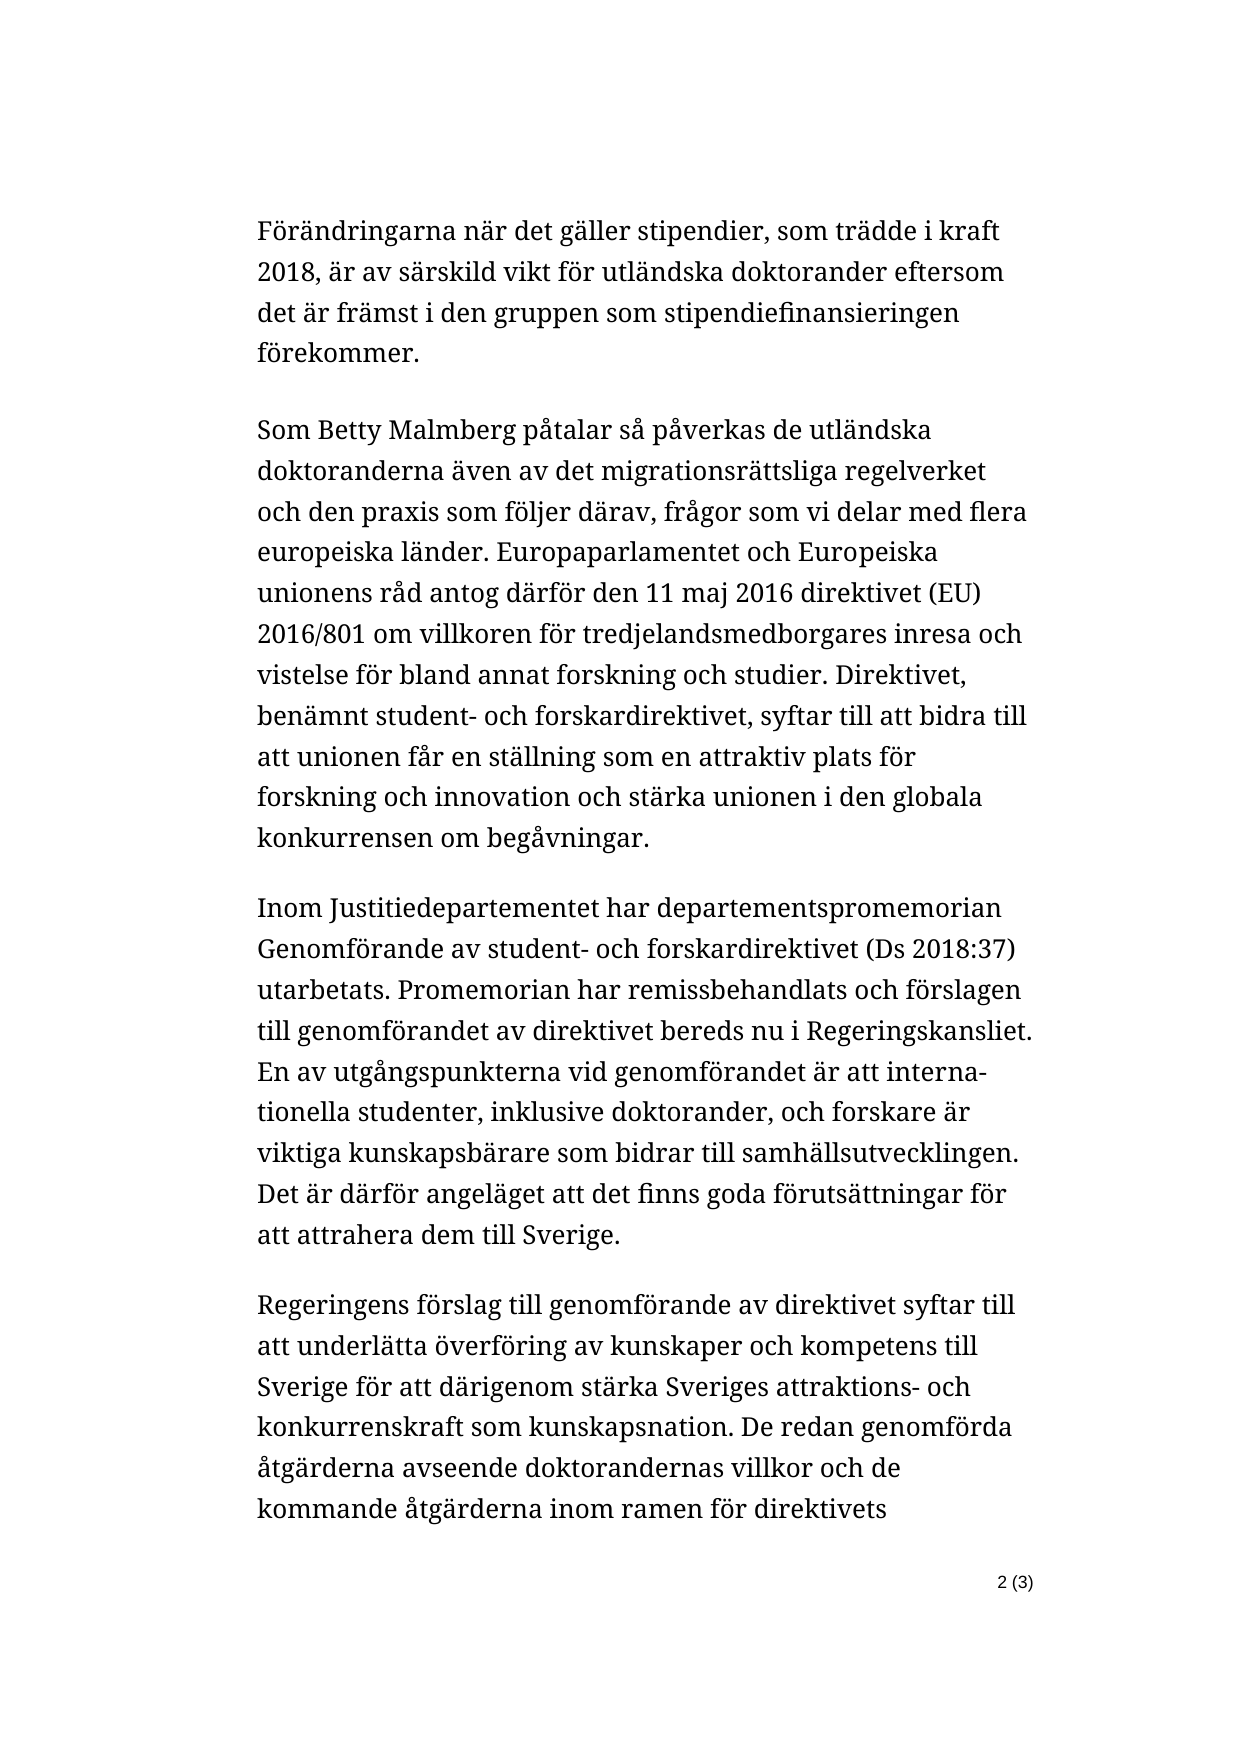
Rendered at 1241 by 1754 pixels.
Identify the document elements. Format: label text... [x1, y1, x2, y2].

text Inom Justitiedepartementet har departementspromemorian Genomförande av student- och forskardirektivet (Ds 2018:37) utarbetats. Promemorian har remissbehandlats och förslagen till genomförandet av direktivet bereds nu i Regeringskansliet. En av utgångspunkterna vid genomförandet är att internationella studenter, inklusive doktorander, och forskare är viktiga kunskapsbärare som bidrar till samhällsutvecklingen. Det är därför angeläget att det finns goda förutsättningar för att attrahera dem till Sverige. [257, 890, 1033, 1252]
text Som Betty Malmberg påtalar så påverkas de utländska doktoranderna även av det migrationsrättsliga regelverket och den praxis som följer därav, frågor som vi delar med flera europeiska länder. Europaparlamentet och Europeiska unionens råd antog därför den 11 maj 2016 direktivet (EU) 2016/801 om villkoren för tredjelandsmedborgares inresa och vistelse för bland annat forskning och studier. Direktivet, benämnt student- och forskardirektivet, syftar till att bidra till att unionen får en ställning som en attraktiv plats för forskning och innovation och stärka unionen i den globala konkurrensen om begåvningar. [257, 411, 1033, 855]
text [257, 213, 1033, 371]
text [257, 1286, 1033, 1526]
